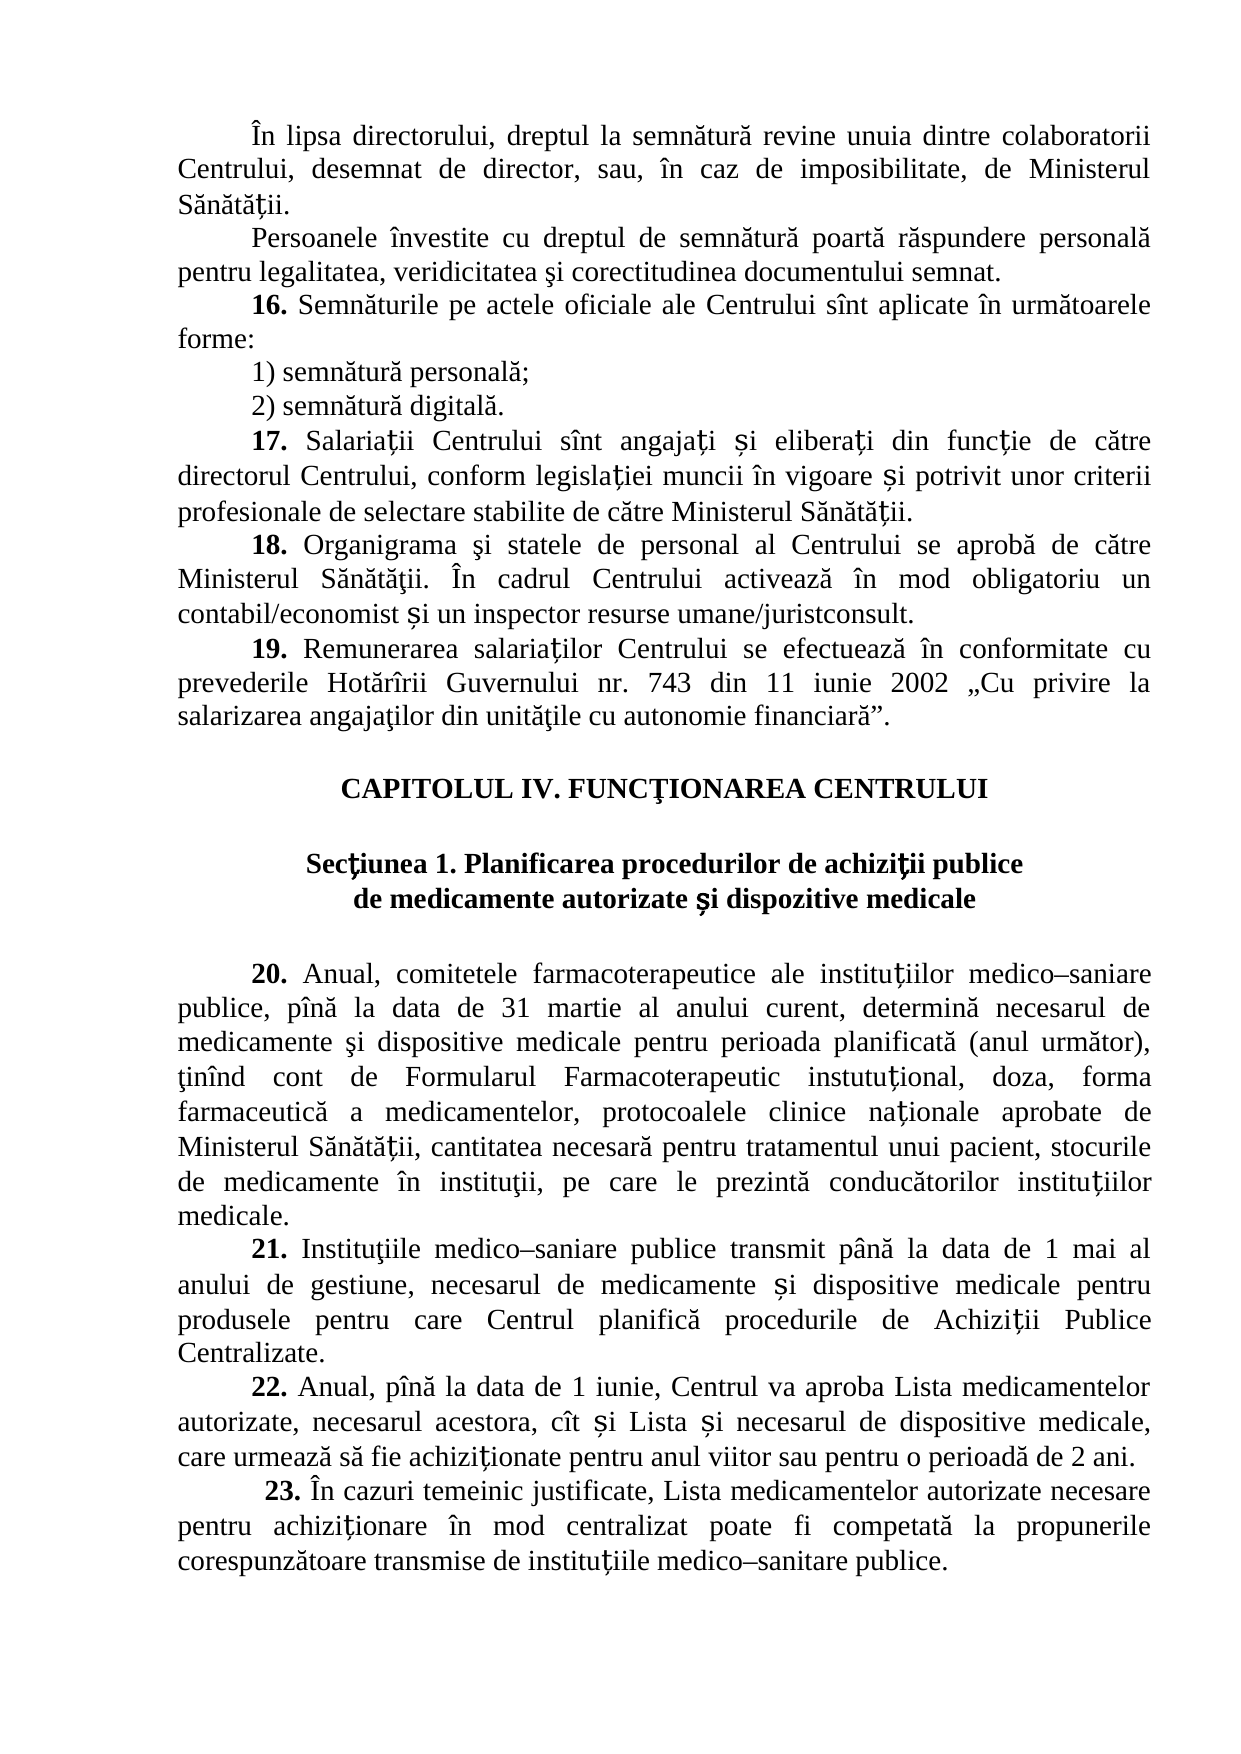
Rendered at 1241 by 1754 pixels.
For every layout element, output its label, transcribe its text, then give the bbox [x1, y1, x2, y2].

text 18. Organigrama şi statele de personal al Centrului se aprobă de către Ministerul Sănătăţii. În cadrul Centrului activează în mod obligatoriu un contabil/economist și un inspector resurse umane/juristconsult. [177, 527, 1152, 629]
text 21. Instituţiile medico–saniare publice transmit până la data de 1 mai al anului de gestiune, necesarul de medicamente și dispositive medicale pentru produsele pentru care Centrul planifică procedurile de Achiziții Publice Centralizate. [177, 1232, 1152, 1369]
text În lipsa directorului, dreptul la semnătură revine unuia dintre colaboratorii Centrului, desemnat de director, sau, în caz de imposibilitate, de Ministerul Sănătății. [177, 118, 1152, 220]
text 1) semnătură personală; [177, 354, 1152, 388]
text de medicamente autorizate și dispozitive medicale [177, 880, 1152, 915]
text 19. Remunerarea salariaților Centrului se efectuează în conformitate cu prevederile Hotărîrii Guvernului nr. 743 din 11 iunie 2002 „Cu privire la salarizarea angajaţilor din unităţile cu autonomie financiară”. [177, 629, 1152, 732]
text 17. Salariații Centrului sînt angajați și eliberați din funcție de către directorul Centrului, conform legislației muncii în vigoare și potrivit unor criterii profesionale de selectare stabilite de către Ministerul Sănătății. [177, 422, 1152, 527]
text 16. Semnăturile pe actele oficiale ale Centrului sînt aplicate în următoarele forme: [177, 287, 1152, 354]
text 2) semnătură digitală. [177, 388, 1152, 422]
text 20. Anual, comitetele farmacoterapeutice ale instituțiilor medico–saniare publice, pînă la data de 31 martie al anului curent, determină necesarul de medicamente şi dispositive medicale pentru perioada planificată (anul următor), ţinînd cont de Formularul Farmacoterapeutic instutuțional, doza, forma farmaceutică a medicamentelor, protocoalele clinice naționale aprobate de Ministerul Sănătății, cantitatea necesară pentru tratamentul unui pacient, stocurile de medicamente în instituţii, pe care le prezintă conducătorilor instituțiilor medicale. [177, 955, 1152, 1232]
text CAPITOLUL IV. FUNCŢIONAREA CENTRULUI [177, 772, 1152, 805]
text 23. În cazuri temeinic justificate, Lista medicamentelor autorizate necesare pentru achiziționare în mod centralizat poate fi competată la propunerile corespunzătoare transmise de instituțiile medico–sanitare publice. [177, 1473, 1152, 1577]
text Secțiunea 1. Planificarea procedurilor de achiziții publice [177, 845, 1152, 880]
text Persoanele învestite cu dreptul de semnătură poartă răspundere personală pentru legalitatea, veridicitatea şi corectitudinea documentului semnat. [177, 220, 1152, 287]
text 22. Anual, pînă la data de 1 iunie, Centrul va aproba Lista medicamentelor autorizate, necesarul acestora, cît și Lista și necesarul de dispositive medicale, care urmează să fie achiziționate pentru anul viitor sau pentru o perioadă de 2 ani. [177, 1369, 1152, 1473]
